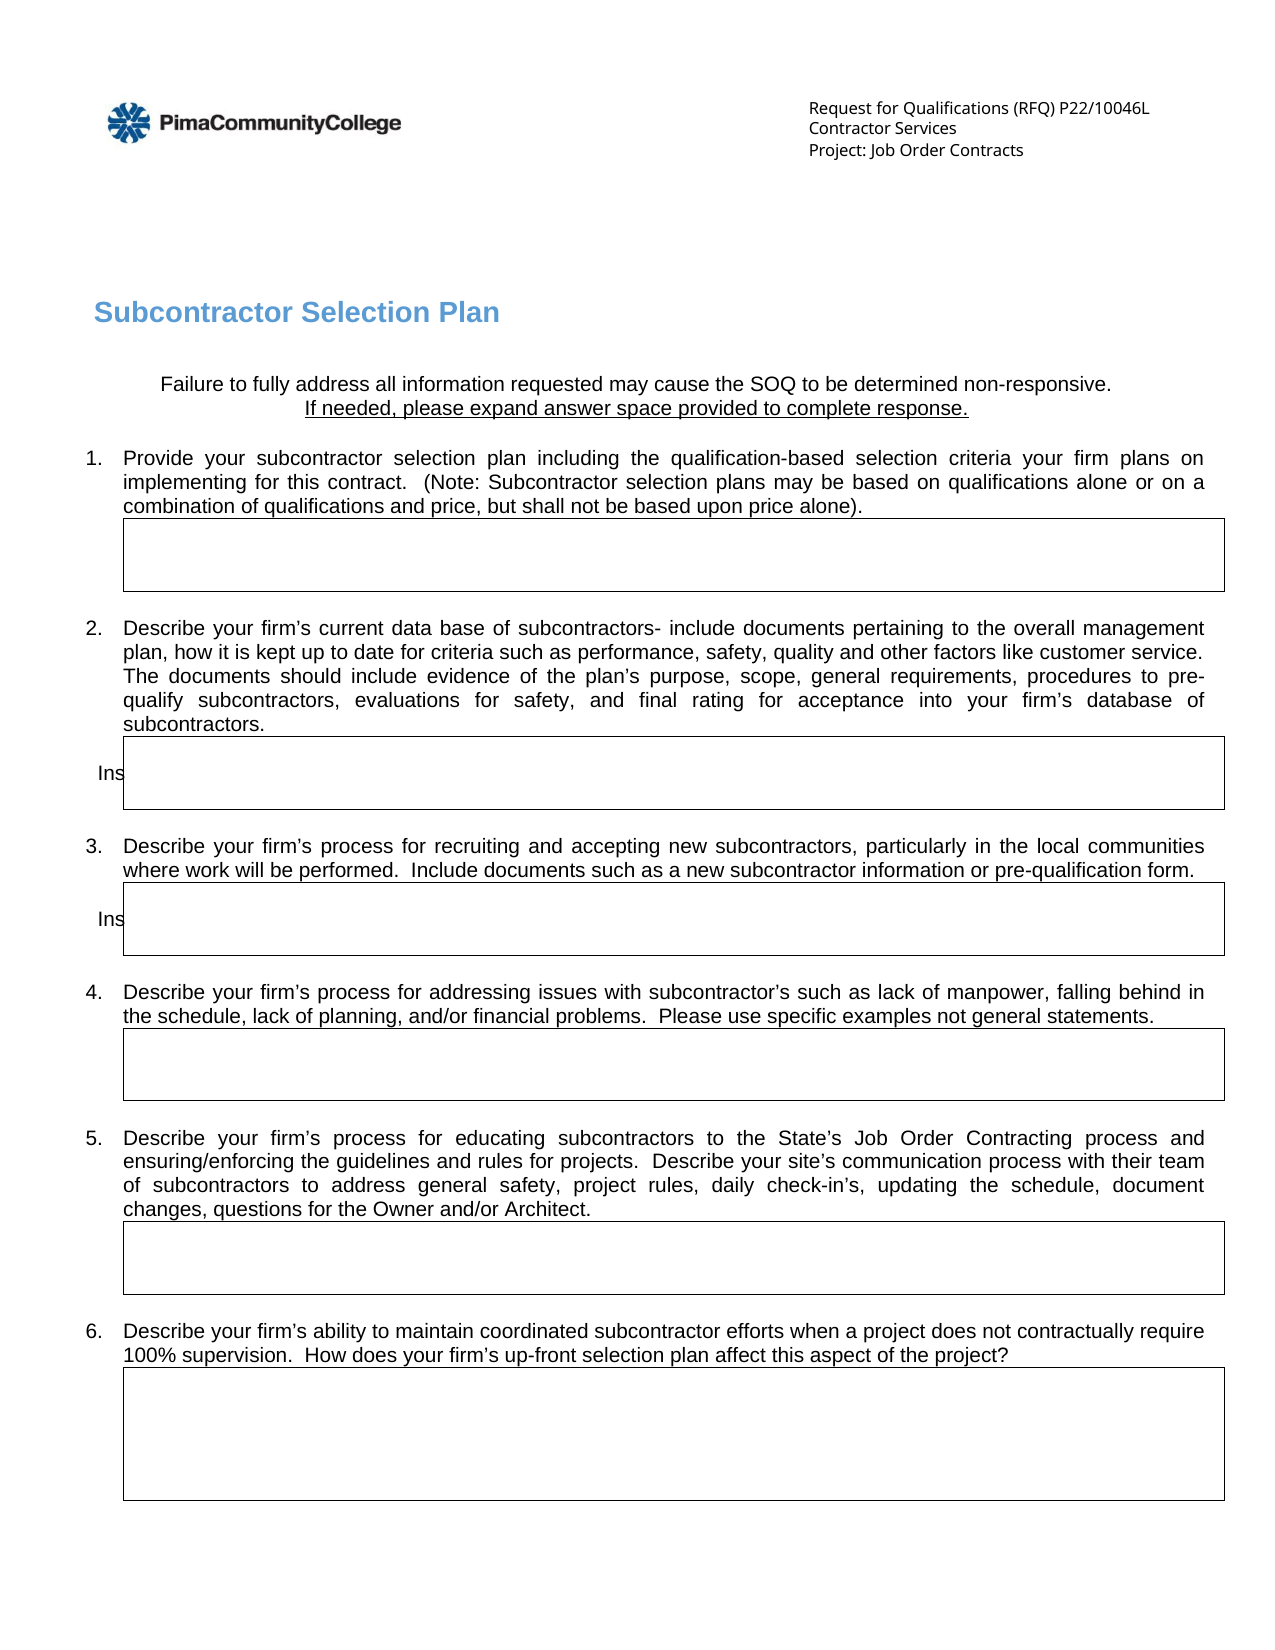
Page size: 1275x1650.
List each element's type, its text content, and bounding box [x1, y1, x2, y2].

subtitle Subcontractor Selection Plan [94, 295, 1048, 329]
table_header Ins [124, 883, 1224, 954]
table_header [124, 519, 1224, 591]
table_header Ins [124, 737, 1224, 809]
list Describe your firm’s ability to maintain coordinated subcontractor efforts when a project does not contractually require 100% supervision. How does your firm’s up-front selection plan affect this aspect of the project? [85, 1319, 1206, 1367]
list Provide your subcontractor selection plan including the qualification-based selection criteria your firm plans on implementing for this contract. (Note: Subcontractor selection plans may be based on qualifications alone or on a combination of qualifications and price, but shall not be based upon price alone). [85, 446, 1206, 518]
table_header [124, 1222, 1224, 1294]
list Describe your firm’s process for recruiting and accepting new subcontractors, particularly in the local communities where work will be performed. Include documents such as a new subcontractor information or pre-qualification form. [85, 834, 1206, 882]
list Describe your firm’s process for educating subcontractors to the State’s Job Order Contracting process and ensuring/enforcing the guidelines and rules for projects. Describe your site’s communication process with their team of subcontractors to address general safety, project rules, daily check-in’s, updating the schedule, document changes, questions for the Owner and/or Architect. [85, 1125, 1206, 1221]
list Describe your firm’s current data base of subcontractors- include documents pertaining to the overall management plan, how it is kept up to date for criteria such as performance, safety, quality and other factors like customer service. The documents should include evidence of the plan’s purpose, scope, general requirements, procedures to pre-qualify subcontractors, evaluations for safety, and final rating for acceptance into your firm’s database of subcontractors. [85, 616, 1206, 736]
table_header [124, 1029, 1224, 1100]
picture [105, 95, 402, 149]
text Failure to fully address all information requested may cause the SOQ to be determined non-responsive. [48, 372, 1225, 396]
list Describe your firm’s process for addressing issues with subcontractor’s such as lack of manpower, falling behind in the schedule, lack of planning, and/or financial problems. Please use specific examples not general statements. [85, 979, 1206, 1027]
text If needed, please expand answer space provided to complete response. [48, 396, 1225, 420]
table_header [124, 1368, 1224, 1500]
